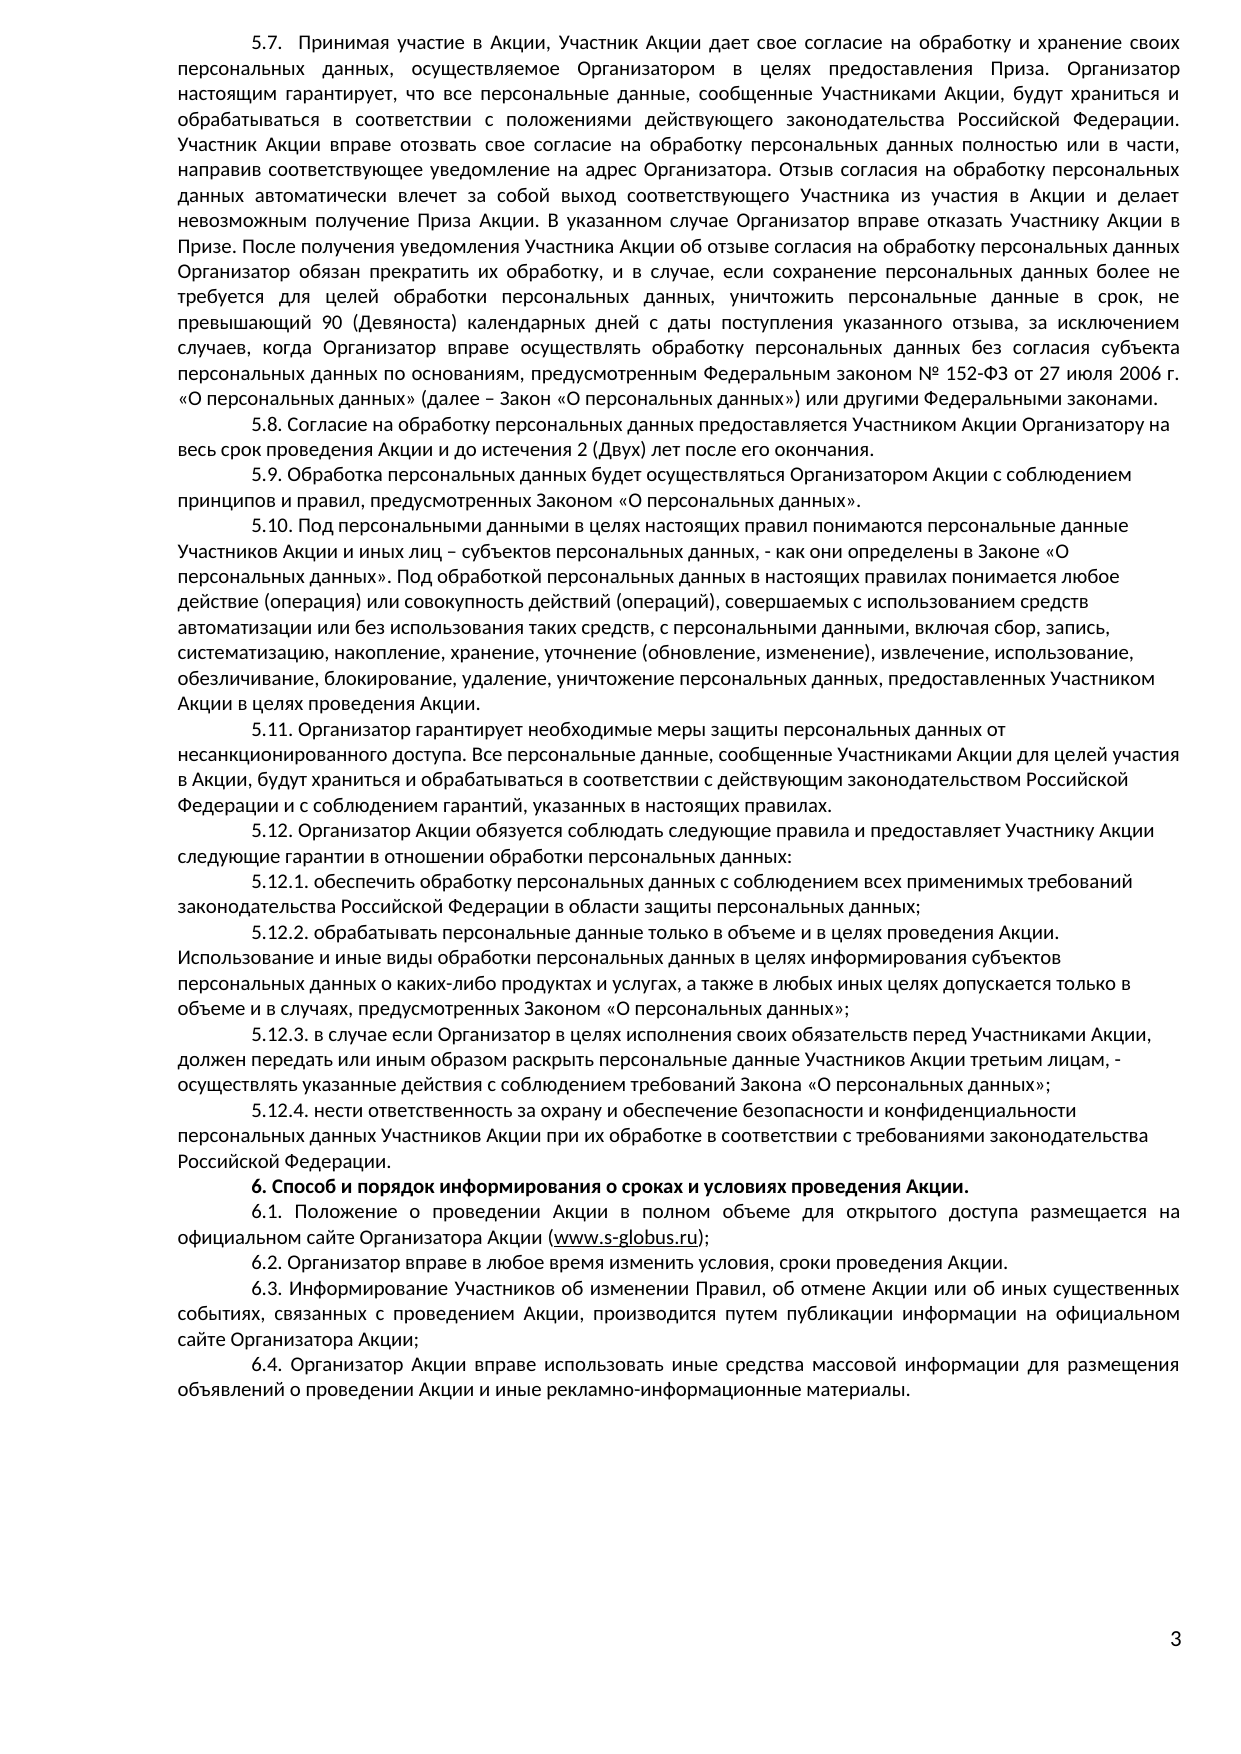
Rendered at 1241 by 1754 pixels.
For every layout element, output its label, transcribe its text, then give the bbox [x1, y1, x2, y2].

text 6.4. Организатор Акции вправе использовать иные средства массовой информации для размещения объявлений о проведении Акции и иные рекламно-информационные материалы. [177, 1351, 1181, 1402]
text 5.9. Обработка персональных данных будет осуществляться Организатором Акции с соблюдением принципов и правил, предусмотренных Законом «О персональных данных». [177, 462, 1181, 512]
text 5.12.3. в случае если Организатор в целях исполнения своих обязательств перед Участниками Акции, должен передать или иным образом раскрыть персональные данные Участников Акции третьим лицам, - осуществлять указанные действия с соблюдением требований Закона «О персональных данных»; [177, 1021, 1181, 1097]
text 5.12. Организатор Акции обязуется соблюдать следующие правила и предоставляет Участнику Акции следующие гарантии в отношении обработки персональных данных: [177, 817, 1181, 868]
text 6.1. Положение о проведении Акции в полном объеме для открытого доступа размещается на официальном сайте Организатора Акции (www.s-globus.ru); [177, 1199, 1181, 1249]
text 5.12.1. обеспечить обработку персональных данных с соблюдением всех применимых требований законодательства Российской Федерации в области защиты персональных данных; [177, 868, 1181, 919]
text 6.3. Информирование Участников об изменении Правил, об отмене Акции или об иных существенных событиях, связанных с проведением Акции, производится путем публикации информации на официальном сайте Организатора Акции; [177, 1275, 1181, 1351]
text 6.2. Организатор вправе в любое время изменить условия, сроки проведения Акции. [177, 1249, 1181, 1275]
text 5.7. Принимая участие в Акции, Участник Акции дает свое согласие на обработку и хранение своих персональных данных, осуществляемое Организатором в целях предоставления Приза. Организатор настоящим гарантирует, что все персональные данные, сообщенные Участниками Акции, будут храниться и обрабатываться в соответствии с положениями действующего законодательства Российской Федерации. Участник Акции вправе отозвать свое согласие на обработку персональных данных полностью или в части, направив соответствующее уведомление на адрес Организатора. Отзыв согласия на обработку персональных данных автоматически влечет за собой выход соответствующего Участника из участия в Акции и делает невозможным получение Приза Акции. В указанном случае Организатор вправе отказать Участнику Акции в Призе. После получения уведомления Участника Акции об отзыве согласия на обработку персональных данных Организатор обязан прекратить их обработку, и в случае, если сохранение персональных данных более не требуется для целей обработки персональных данных, уничтожить персональные данные в срок, не превышающий 90 (Девяноста) календарных дней с даты поступления указанного отзыва, за исключением случаев, когда Организатор вправе осуществлять обработку персональных данных без согласия субъекта персональных данных по основаниям, предусмотренным Федеральным законом № 152-ФЗ от 27 июля 2006 г. «О персональных данных» (далее – Закон «О персональных данных») или другими Федеральными законами. [177, 29, 1181, 411]
text 5.8. Согласие на обработку персональных данных предоставляется Участником Акции Организатору на весь срок проведения Акции и до истечения 2 (Двух) лет после его окончания. [177, 411, 1181, 462]
text 6. Способ и порядок информирования о сроках и условиях проведения Акции. [177, 1173, 1181, 1199]
text 5.12.4. нести ответственность за охрану и обеспечение безопасности и конфиденциальности персональных данных Участников Акции при их обработке в соответствии с требованиями законодательства Российской Федерации. [177, 1097, 1181, 1173]
text 5.10. Под персональными данными в целях настоящих правил понимаются персональные данные Участников Акции и иных лиц – субъектов персональных данных, - как они определены в Законе «О персональных данных». Под обработкой персональных данных в настоящих правилах понимается любое действие (операция) или совокупность действий (операций), совершаемых с использованием средств автоматизации или без использования таких средств, с персональными данными, включая сбор, запись, систематизацию, накопление, хранение, уточнение (обновление, изменение), извлечение, использование, обезличивание, блокирование, удаление, уничтожение персональных данных, предоставленных Участником Акции в целях проведения Акции. [177, 512, 1181, 716]
text 5.12.2. обрабатывать персональные данные только в объеме и в целях проведения Акции. Использование и иные виды обработки персональных данных в целях информирования субъектов персональных данных о каких-либо продуктах и услугах, а также в любых иных целях допускается только в объеме и в случаях, предусмотренных Законом «О персональных данных»; [177, 919, 1181, 1021]
text 5.11. Организатор гарантирует необходимые меры защиты персональных данных от несанкционированного доступа. Все персональные данные, сообщенные Участниками Акции для целей участия в Акции, будут храниться и обрабатываться в соответствии с действующим законодательством Российской Федерации и с соблюдением гарантий, указанных в настоящих правилах. [177, 716, 1181, 817]
